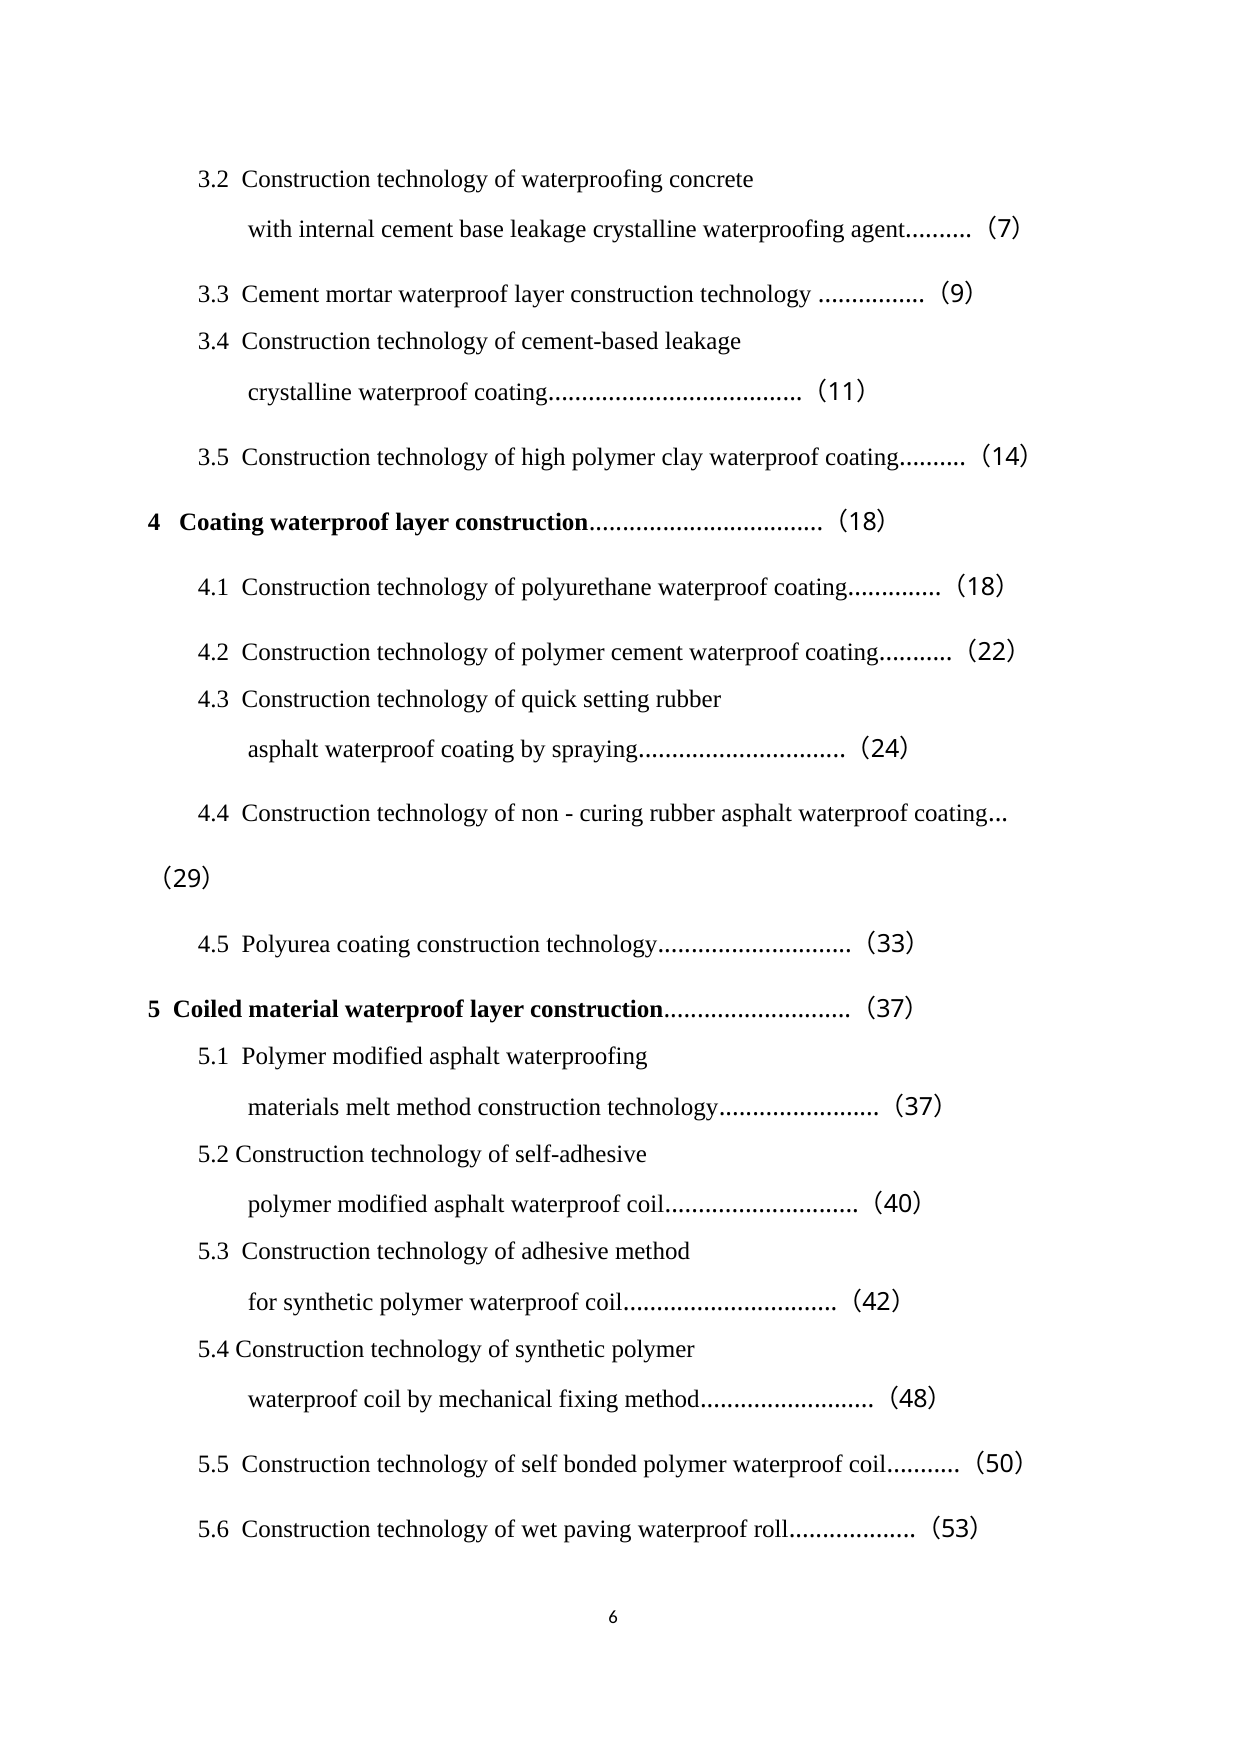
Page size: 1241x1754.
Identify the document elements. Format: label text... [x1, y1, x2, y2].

text 3.2 Construction technology of waterproofing concrete [148, 162, 1078, 194]
text 4 Coating waterproof layer construction...................................（18） [148, 487, 1078, 552]
text 3.5 Construction technology of high polymer clay waterproof coating..........（14） [148, 422, 1078, 487]
text 4.2 Construction technology of polymer cement waterproof coating...........（22） [148, 617, 1078, 682]
text materials melt method construction technology........................（37） [148, 1072, 1078, 1137]
text polymer modified asphalt waterproof coil.............................（40） [148, 1169, 1078, 1234]
text 5.4 Construction technology of synthetic polymer [148, 1332, 1078, 1364]
text 5.1 Polymer modified asphalt waterproofing [148, 1039, 1078, 1072]
text 5.3 Construction technology of adhesive method [148, 1234, 1078, 1267]
text 4.5 Polyurea coating construction technology.............................（33） [148, 909, 1078, 974]
text 4.3 Construction technology of quick setting rubber [148, 682, 1078, 714]
text 5.6 Construction technology of wet paving waterproof roll...................（53） [148, 1494, 1078, 1559]
text with internal cement base leakage crystalline waterproofing agent..........（7） [148, 194, 1078, 259]
text crystalline waterproof coating......................................（11） [148, 357, 1078, 422]
text 5 Coiled material waterproof layer construction............................（37） [148, 974, 1078, 1039]
text 5.2 Construction technology of self-adhesive [148, 1137, 1078, 1169]
text asphalt waterproof coating by spraying...............................（24） [148, 714, 1078, 779]
text 3.3 Cement mortar waterproof layer construction technology ................（9） [148, 259, 1078, 324]
text 4.1 Construction technology of polyurethane waterproof coating..............（18） [148, 552, 1078, 617]
text for synthetic polymer waterproof coil................................（42） [148, 1267, 1078, 1332]
text 3.4 Construction technology of cement-based leakage [148, 324, 1078, 357]
text waterproof coil by mechanical fixing method..........................（48） [148, 1364, 1078, 1429]
text 4.4 Construction technology of non - curing rubber asphalt waterproof coating...（29） [148, 779, 1078, 909]
text 5.5 Construction technology of self bonded polymer waterproof coil...........（50） [148, 1429, 1078, 1494]
